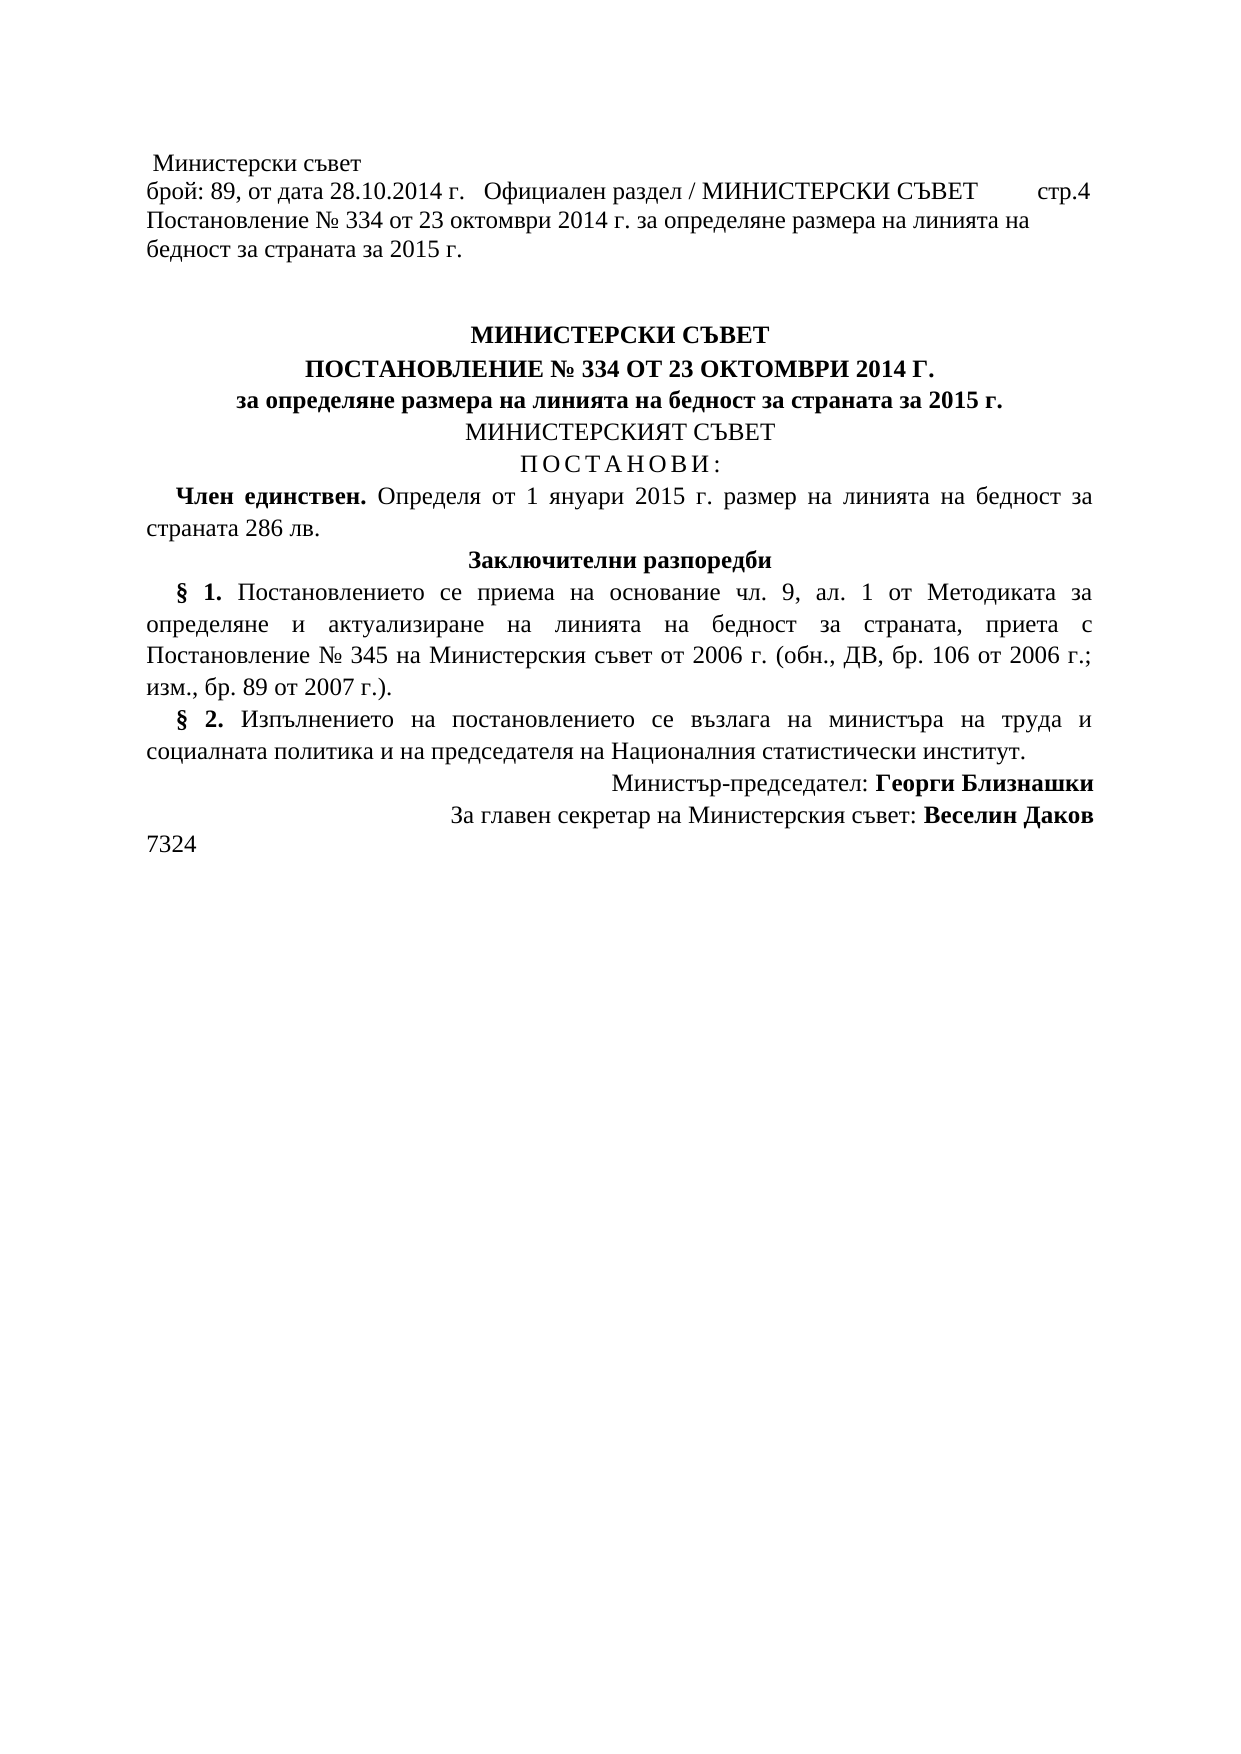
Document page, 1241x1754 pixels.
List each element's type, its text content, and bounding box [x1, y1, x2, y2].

table_cell МИНИСТЕРСКИ СЪВЕТ ПОСТАНОВЛЕНИЕ № 334 ОТ 23 ОКТОМВРИ 2014 Г. за определяне размера на линията на бедност за страната за 2015 г. МИНИСТЕРСКИЯТ СЪВЕТ ПОСТАНОВИ: Член единствен. Определя от 1 януари 2015 г. размер на линията на бедност за страната 286 лв. Заключителни разпоредби § 1. Постановлението се приема на основание чл. 9, ал. 1 от Методиката за определяне и актуализиране на линията на бедност за страната, приета с Постановление № 345 на Министерския съвет от 2006 г. (обн., ДВ, бр. 106 от 2006 г.; изм., бр. 89 от 2007 г.). § 2. Изпълнението на постановлението се възлага на министъра на труда и социалната политика и на председателя на Националния статистически институт. Министър-председател: Георги Близнашки За главен секретар на Министерския съвет: Веселин Даков 7324 [146, 263, 1094, 861]
table_cell Постановление № 334 от 23 октомври 2014 г. за определяне размера на линията на бедност за страната за 2015 г. [146, 205, 1094, 263]
table_header Министерски съвет [146, 148, 1094, 176]
table_cell [146, 176, 1094, 205]
